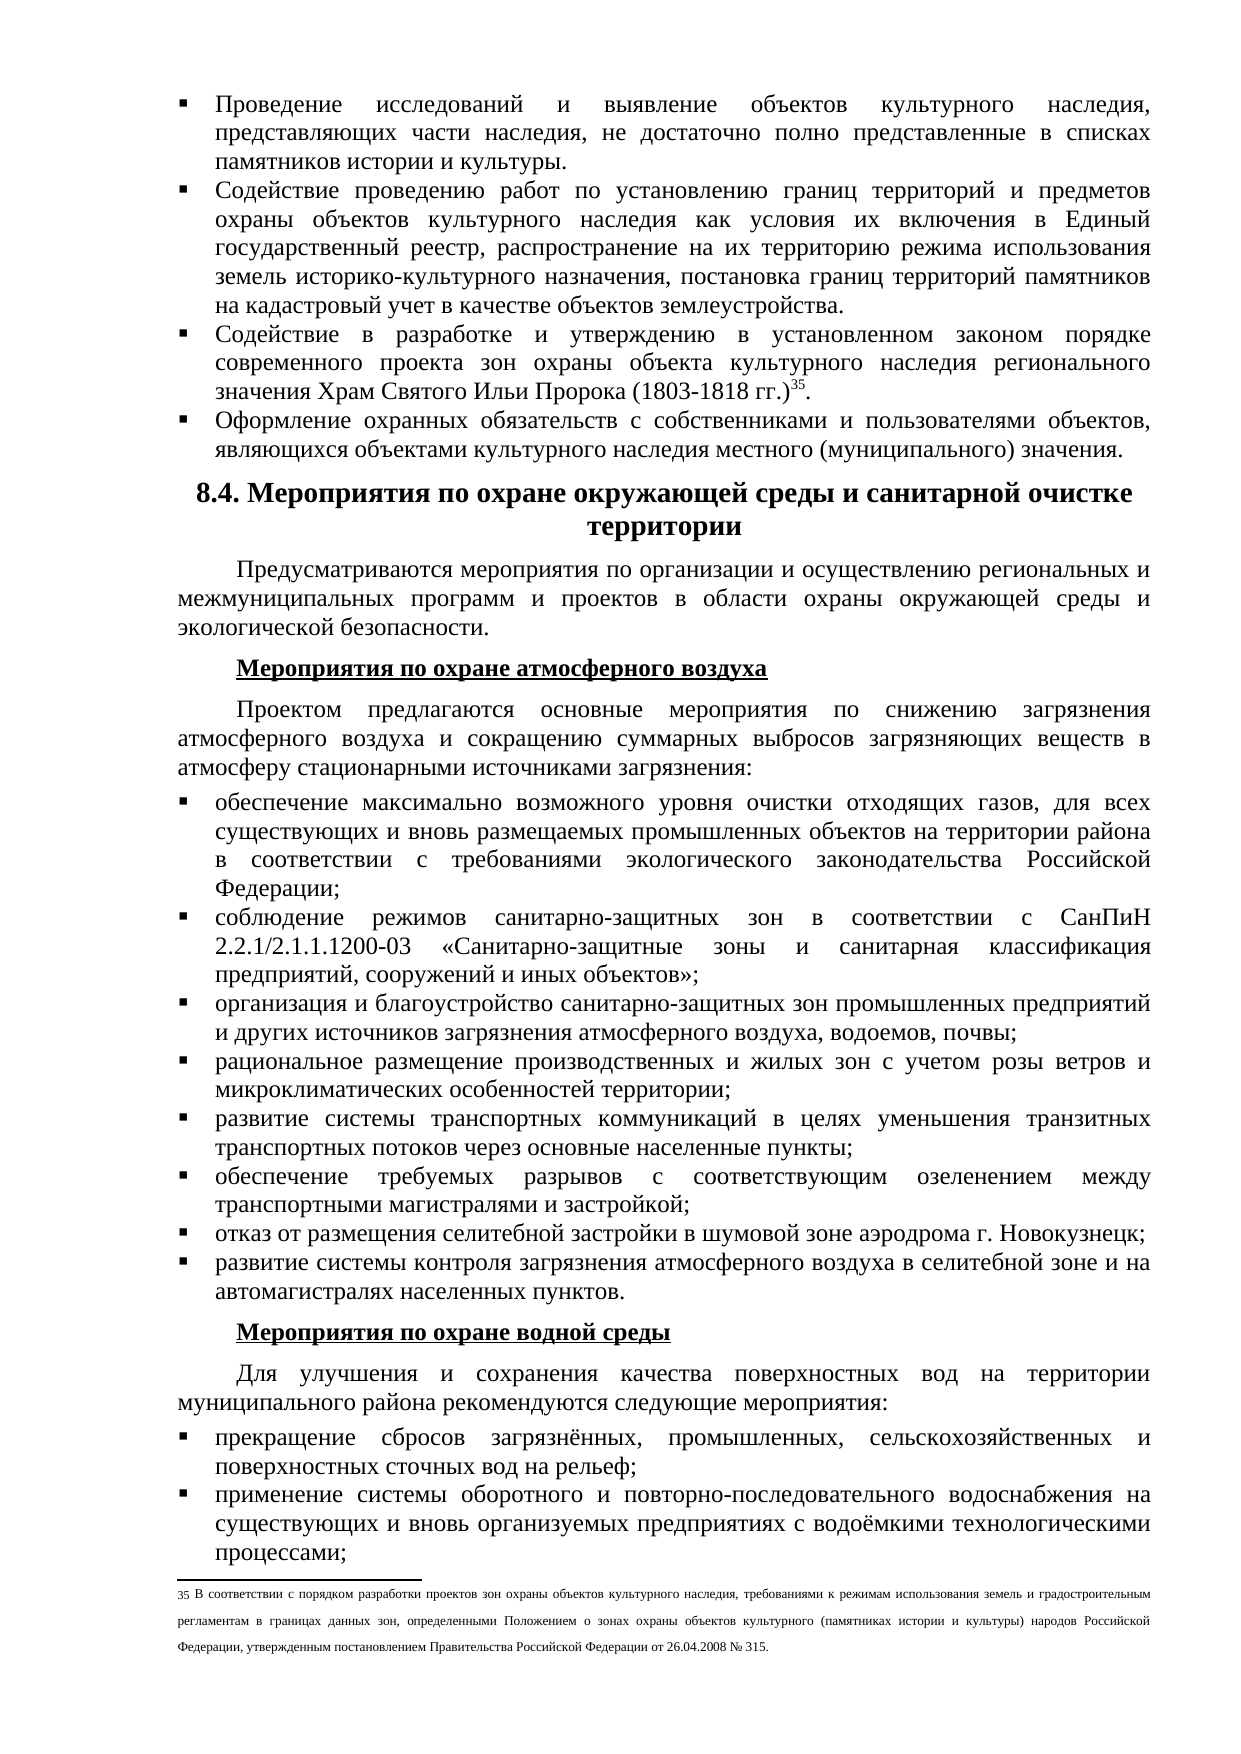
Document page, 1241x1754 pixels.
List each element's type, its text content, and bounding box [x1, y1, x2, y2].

text Предусматриваются мероприятия по организации и осуществлению региональных и межмуниципальных программ и проектов в области охраны окружающей среды и экологической безопасности. [177, 554, 1152, 641]
list обеспечение максимально возможного уровня очистки отходящих газов, для всех существующих и вновь размещаемых промышленных объектов на территории района в соответствии с требованиями экологического законодательства Российской Федерации; [177, 787, 1152, 902]
list обеспечение требуемых разрывов с соответствующим озеленением между транспортными магистралями и застройкой; [177, 1161, 1152, 1218]
list Содействие проведению работ по установлению границ территорий и предметов охраны объектов культурного наследия как условия их включения в Единый государственный реестр, распространение на их территорию режима использования земель историко-культурного назначения, постановка границ территорий памятников на кадастровый учет в качестве объектов землеустройства. [177, 175, 1152, 319]
list Оформление охранных обязательств с собственниками и пользователями объектов, являющихся объектами культурного наследия местного (муниципального) значения. [177, 405, 1152, 462]
list развитие системы транспортных коммуникаций в целях уменьшения транзитных транспортных потоков через основные населенные пункты; [177, 1103, 1152, 1161]
list отказ от размещения селитебной застройки в шумовой зоне аэродрома г. Новокузнецк; [177, 1218, 1152, 1247]
text Мероприятия по охране атмосферного воздуха [236, 653, 1092, 682]
text 8.4. Мероприятия по охране окружающей среды и санитарной очистке территории [177, 475, 1152, 542]
text Мероприятия по охране водной среды [236, 1317, 1092, 1346]
list прекращение сбросов загрязнённых, промышленных, сельскохозяйственных и поверхностных сточных вод на рельеф; [177, 1422, 1152, 1479]
text Проектом предлагаются основные мероприятия по снижению загрязнения атмосферного воздуха и сокращению суммарных выбросов загрязняющих веществ в атмосферу стационарными источниками загрязнения: [177, 694, 1152, 781]
text Для улучшения и сохранения качества поверхностных вод на территории муниципального района рекомендуются следующие мероприятия: [177, 1358, 1152, 1416]
list развитие системы контроля загрязнения атмосферного воздуха в селитебной зоне и на автомагистралях населенных пунктов. [177, 1247, 1152, 1304]
list соблюдение режимов санитарно-защитных зон в соответствии с СанПиН 2.2.1/2.1.1.1200-03 «Санитарно-защитные зоны и санитарная классификация предприятий, сооружений и иных объектов»; [177, 902, 1152, 988]
list Проведение исследований и выявление объектов культурного наследия, представляющих части наследия, не достаточно полно представленные в списках памятников истории и культуры. [177, 89, 1152, 175]
list рациональное размещение производственных и жилых зон с учетом розы ветров и микроклиматических особенностей территории; [177, 1046, 1152, 1103]
list применение системы оборотного и повторно-последовательного водоснабжения на существующих и вновь организуемых предприятиях с водоёмкими технологическими процессами; [177, 1479, 1152, 1566]
list организация и благоустройство санитарно-защитных зон промышленных предприятий и других источников загрязнения атмосферного воздуха, водоемов, почвы; [177, 988, 1152, 1046]
list Содействие в разработке и утверждению в установленном законом порядке современного проекта зон охраны объекта культурного наследия регионального значения Храм Святого Ильи Пророка (1803-1818 гг.). [177, 319, 1152, 405]
